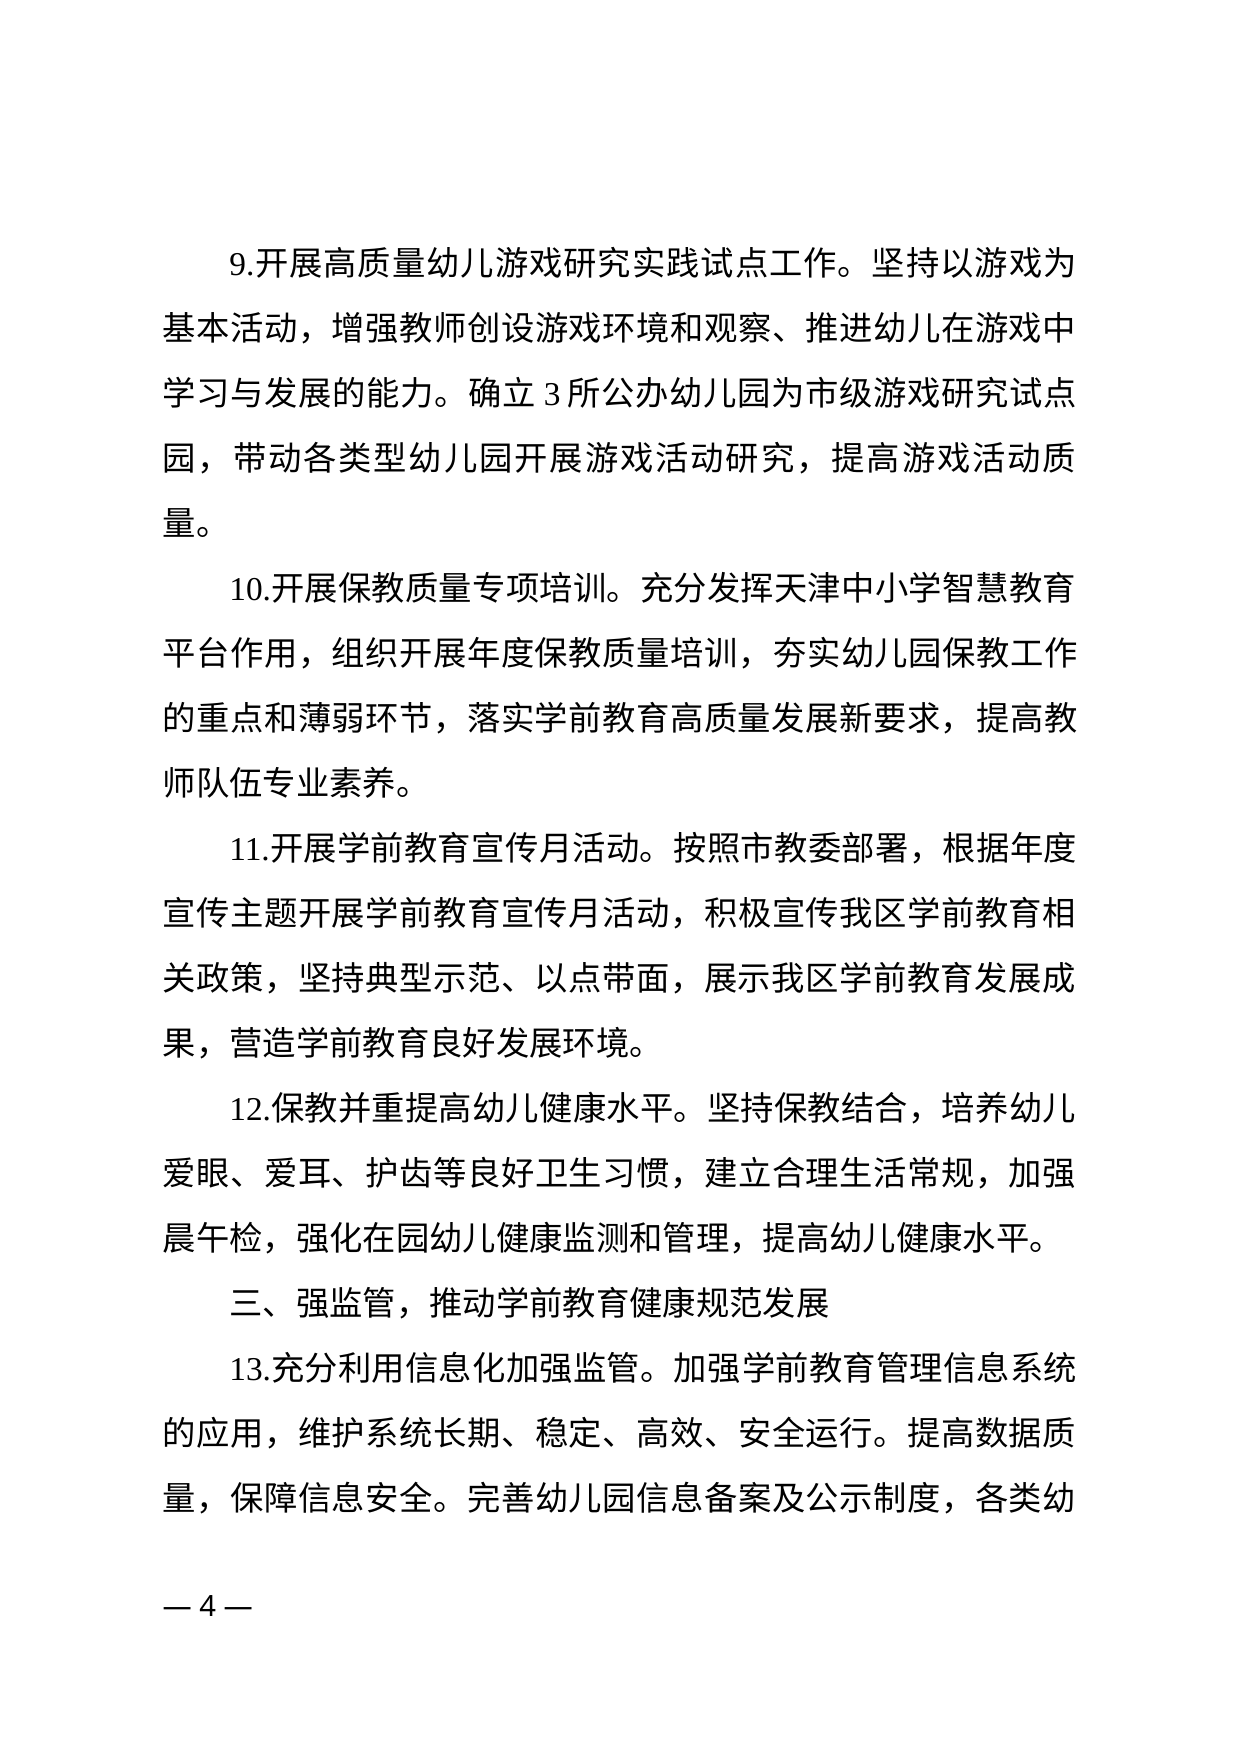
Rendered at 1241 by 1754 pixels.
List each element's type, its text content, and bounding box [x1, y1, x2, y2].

text 11.开展学前教育宣传月活动。按照市教委部署，根据年度宣传主题开展学前教育宣传月活动，积极宣传我区学前教育相关政策，坚持典型示范、以点带面，展示我区学前教育发展成果，营造学前教育良好发展环境。 [162, 813, 1078, 1073]
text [162, 1333, 1078, 1528]
text 12.保教并重提高幼儿健康水平。坚持保教结合，培养幼儿爱眼、爱耳、护齿等良好卫生习惯，建立合理生活常规，加强晨午检，强化在园幼儿健康监测和管理，提高幼儿健康水平。 [162, 1073, 1078, 1268]
text 9.开展高质量幼儿游戏研究实践试点工作。坚持以游戏为基本活动，增强教师创设游戏环境和观察、推进幼儿在游戏中学习与发展的能力。确立3所公办幼儿园为市级游戏研究试点园，带动各类型幼儿园开展游戏活动研究，提高游戏活动质量。 [162, 228, 1078, 553]
list 三、强监管，推动学前教育健康规范发展 [162, 1268, 1078, 1333]
text 10.开展保教质量专项培训。充分发挥天津中小学智慧教育平台作用，组织开展年度保教质量培训，夯实幼儿园保教工作的重点和薄弱环节，落实学前教育高质量发展新要求，提高教师队伍专业素养。 [162, 553, 1078, 813]
